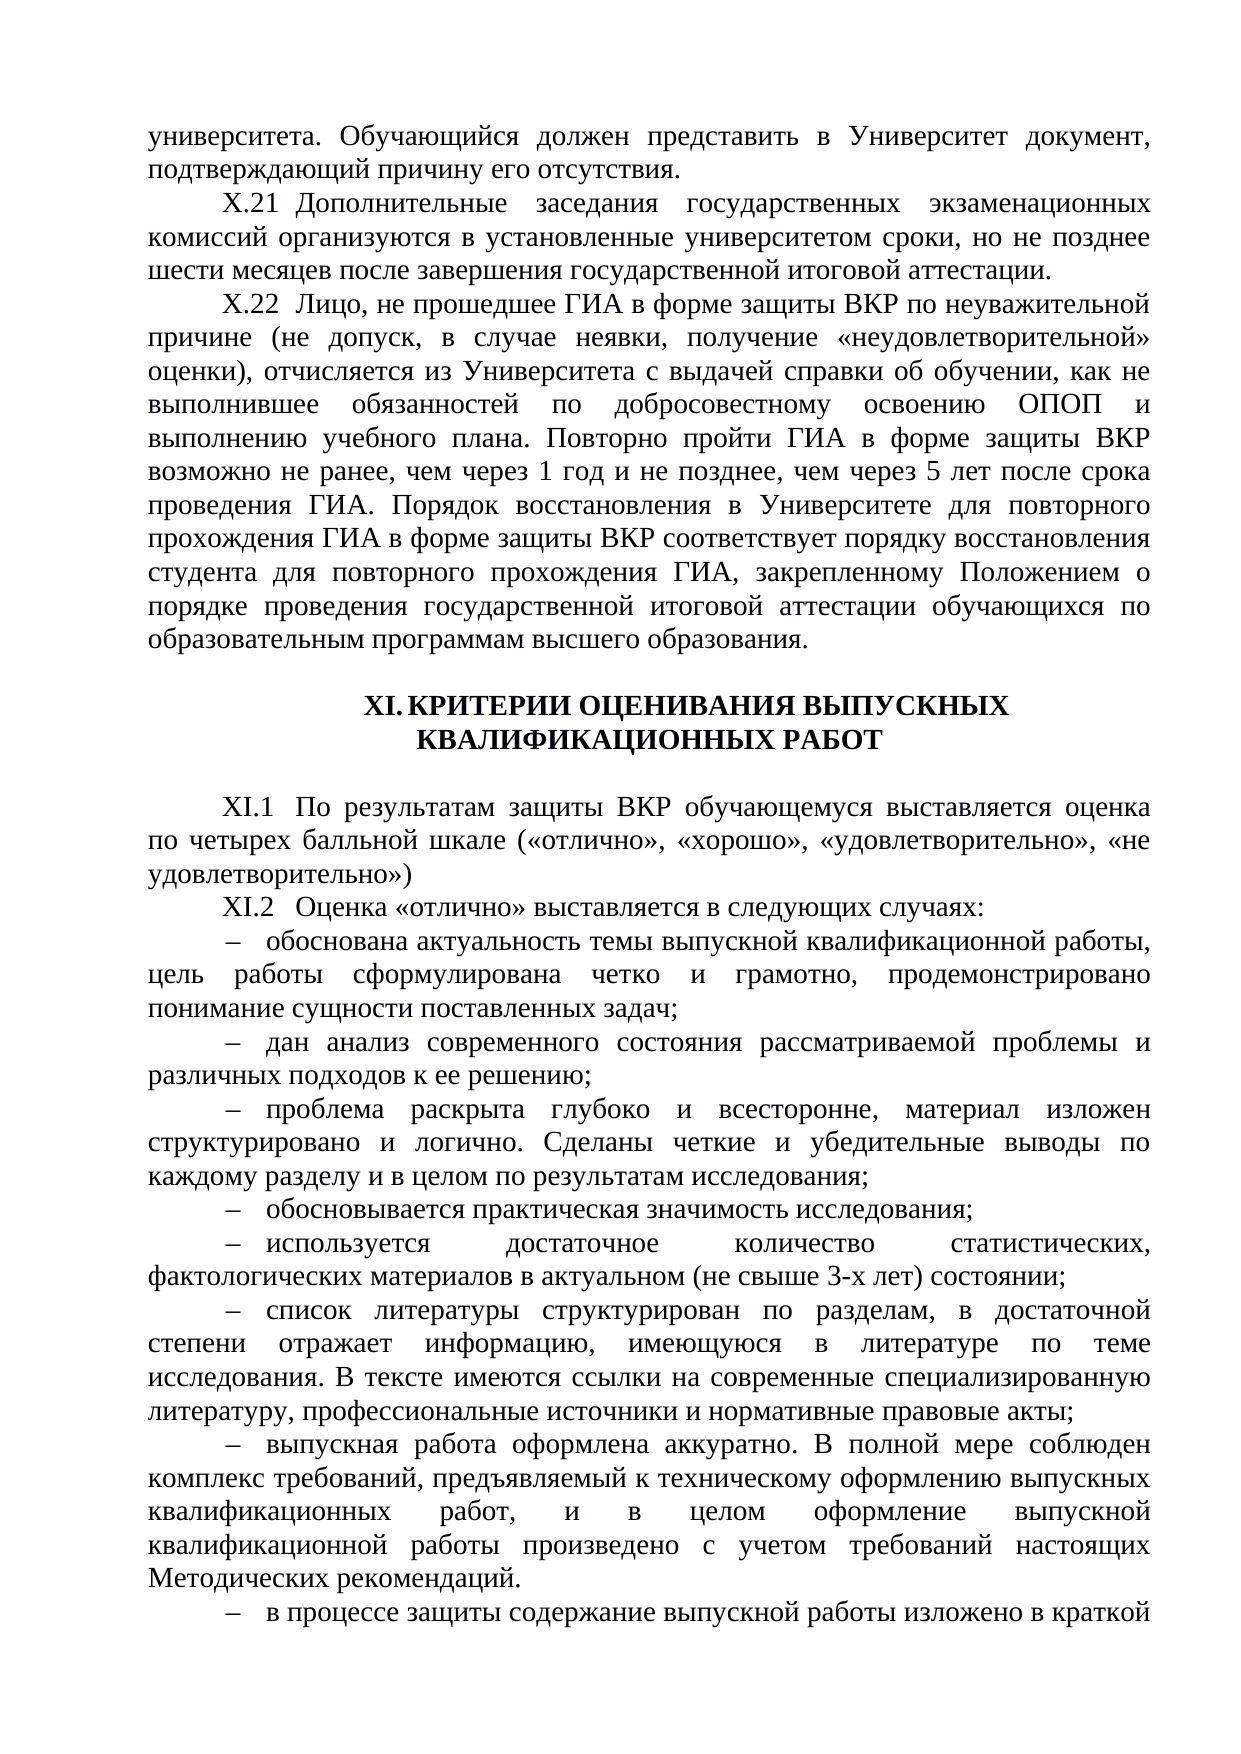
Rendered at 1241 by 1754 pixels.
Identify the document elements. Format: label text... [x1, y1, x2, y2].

list КРИТЕРИИ ОЦЕНИВАНИЯ ВЫПУСКНЫХ КВАЛИФИКАЦИОННЫХ РАБОТ [148, 688, 1152, 755]
list Дополнительные заседания государственных экзаменационных комиссий организуются в установленные университетом сроки, но не позднее шести месяцев после завершения государственной итоговой аттестации. [148, 185, 1152, 286]
list Оценка «отлично» выставляется в следующих случаях: [148, 889, 1152, 923]
list выпускная работа оформлена аккуратно. В полной мере соблюден комплекс требований, предъявляемый к техническому оформлению выпускных квалификационных работ, и в целом оформление выпускной квалификационной работы произведено с учетом требований настоящих Методических рекомендаций. [148, 1426, 1152, 1594]
list По результатам защиты ВКР обучающемуся выставляется оценка по четырех балльной шкале («отлично», «хорошо», «удовлетворительно», «не удовлетворительно») [148, 789, 1152, 889]
list обосновывается практическая значимость исследования; [148, 1191, 1152, 1225]
list Лицо, не прошедшее ГИА в форме защиты ВКР по неуважительной причине (не допуск, в случае неявки, получение «неудовлетворительной» оценки), отчисляется из Университета с выдачей справки об обучении, как не выполнившее обязанностей по добросовестному освоению ОПОП и выполнению учебного плана. Повторно пройти ГИА в форме защиты ВКР возможно не ранее, чем через 1 год и не позднее, чем через 5 лет после срока проведения ГИА. Порядок восстановления в Университете для повторного прохождения ГИА в форме защиты ВКР соответствует порядку восстановления студента для повторного прохождения ГИА, закрепленному Положением о порядке проведения государственной итоговой аттестации обучающихся по образовательным программам высшего образования. [148, 286, 1152, 655]
list проблема раскрыта глубоко и всесторонне, материал изложен структурировано и логично. Сделаны четкие и убедительные выводы по каждому разделу и в целом по результатам исследования; [148, 1091, 1152, 1191]
list обоснована актуальность темы выпускной квалификационной работы, цель работы сформулирована четко и грамотно, продемонстрировано понимание сущности поставленных задач; [148, 923, 1152, 1024]
list дан анализ современного состояния рассматриваемой проблемы и различных подходов к ее решению; [148, 1024, 1152, 1091]
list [148, 1594, 1152, 1627]
list используется достаточное количество статистических, фактологических материалов в актуальном (не свыше 3-х лет) состоянии; [148, 1225, 1152, 1292]
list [148, 118, 1152, 185]
list список литературы структурирован по разделам, в достаточной степени отражает информацию, имеющуюся в литературе по теме исследования. В тексте имеются ссылки на современные специализированную литературу, профессиональные источники и нормативные правовые акты; [148, 1292, 1152, 1426]
